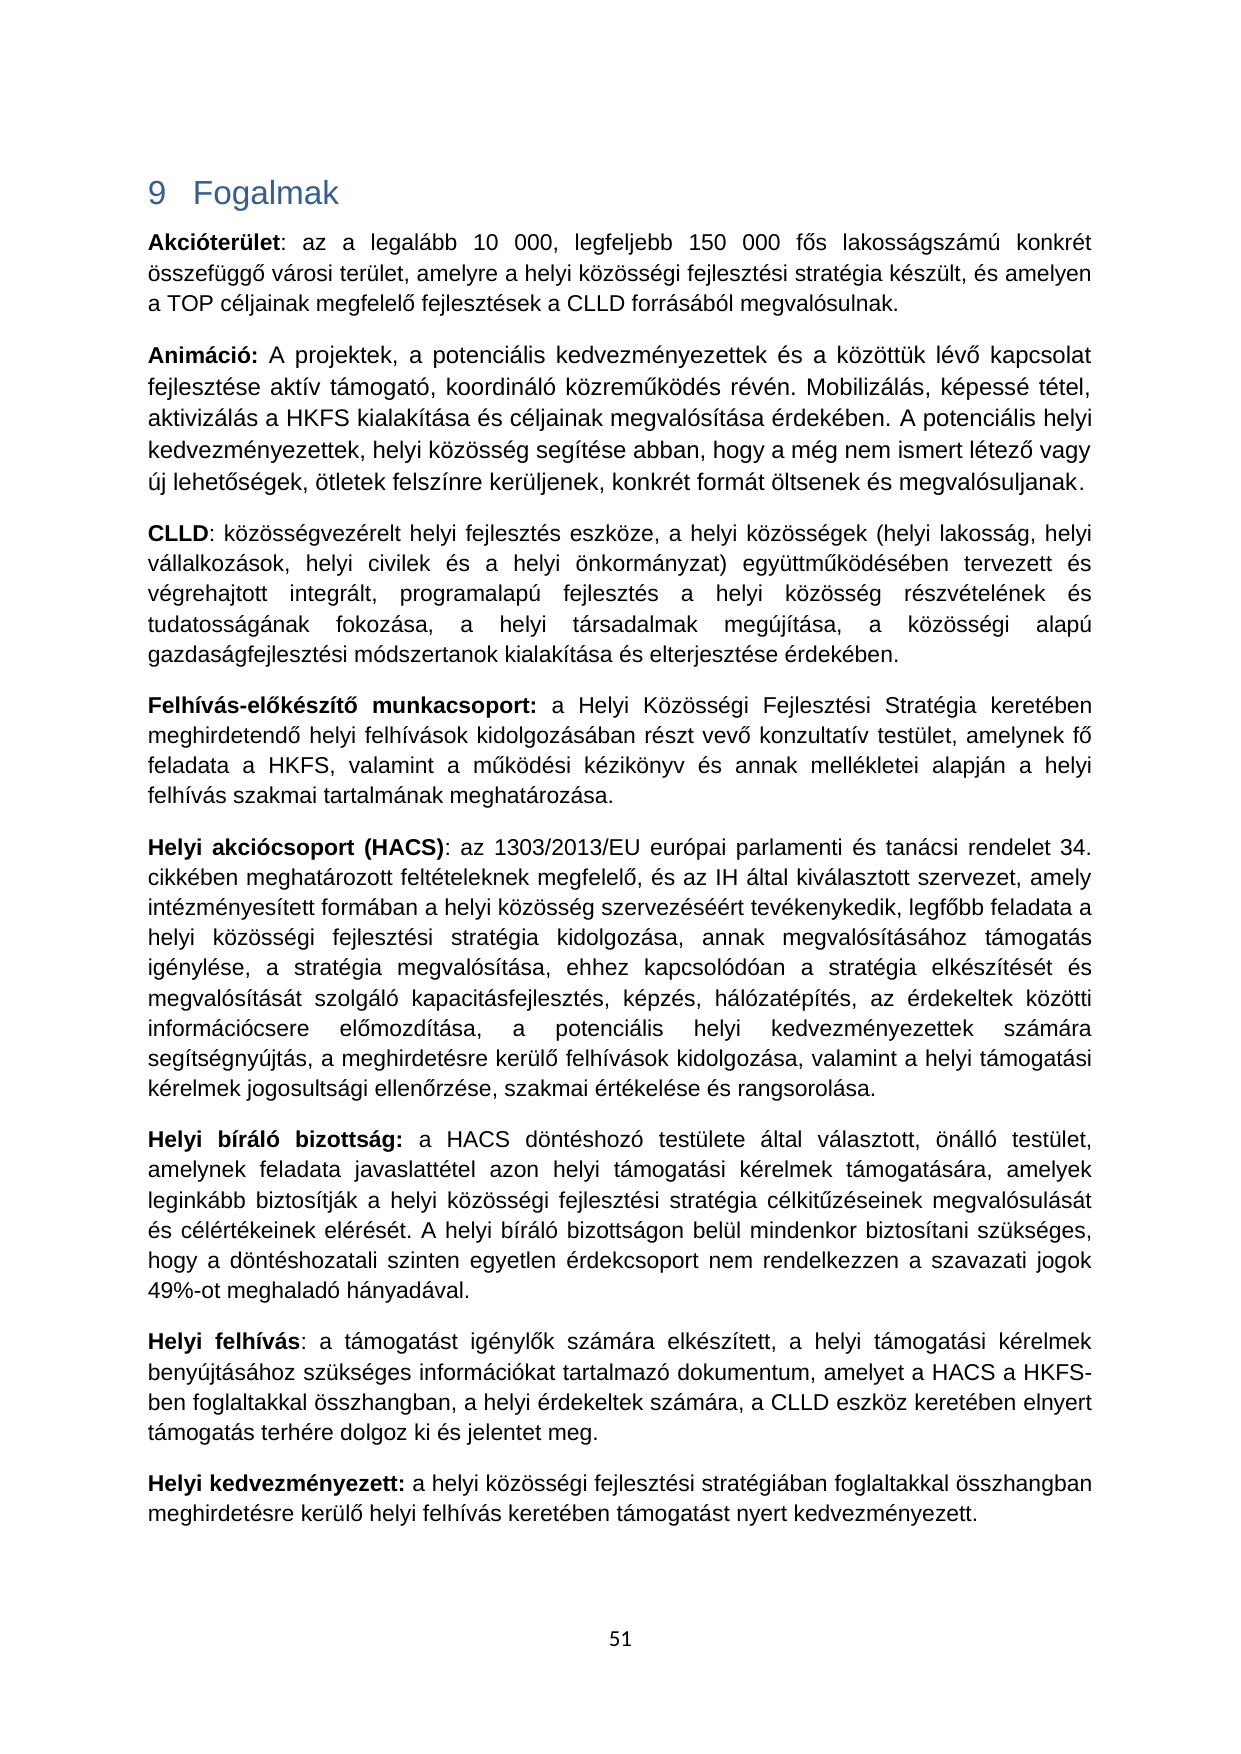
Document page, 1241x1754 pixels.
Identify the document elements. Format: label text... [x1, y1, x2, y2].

text Felhívás-előkészítő munkacsoport: a Helyi Közösségi Fejlesztési Stratégia keretében meghirdetendő helyi felhívások kidolgozásában részt vevő konzultatív testület, amelynek fő feladata a HKFS, valamint a működési kézikönyv és annak mellékletei alapján a helyi felhívás szakmai tartalmának meghatározása. [148, 692, 1092, 809]
text Helyi felhívás: a támogatást igénylők számára elkészített, a helyi támogatási kérelmek benyújtásához szükséges információkat tartalmazó dokumentum, amelyet a HACS a HKFS-ben foglaltakkal összhangban, a helyi érdekeltek számára, a CLLD eszköz keretében elnyert támogatás terhére dolgoz ki és jelentet meg. [148, 1328, 1092, 1445]
subtitle Fogalmak [148, 173, 1092, 211]
text Helyi akciócsoport (HACS): az 1303/2013/EU európai parlamenti és tanácsi rendelet 34. cikkében meghatározott feltételeknek megfelelő, és az IH által kiválasztott szervezet, amely intézményesített formában a helyi közösség szervezéséért tevékenykedik, legfőbb feladata a helyi közösségi fejlesztési stratégia kidolgozása, annak megvalósításához támogatás igénylése, a stratégia megvalósítása, ehhez kapcsolódóan a stratégia elkészítését és megvalósítását szolgáló kapacitásfejlesztés, képzés, hálózatépítés, az érdekeltek közötti információcsere előmozdítása, a potenciális helyi kedvezményezettek számára segítségnyújtás, a meghirdetésre kerülő felhívások kidolgozása, valamint a helyi támogatási kérelmek jogosultsági ellenőrzése, szakmai értékelése és rangsorolása. [148, 833, 1092, 1102]
text Helyi kedvezményezett: a helyi közösségi fejlesztési stratégiában foglaltakkal összhangban meghirdetésre kerülő helyi felhívás keretében támogatást nyert kedvezményezett. [148, 1470, 1092, 1527]
text Helyi bíráló bizottság: a HACS döntéshozó testülete által választott, önálló testület, amelynek feladata javaslattétel azon helyi támogatási kérelmek támogatására, amelyek leginkább biztosítják a helyi közösségi fejlesztési stratégia célkitűzéseinek megvalósulását és célértékeinek elérését. A helyi bíráló bizottságon belül mindenkor biztosítani szükséges, hogy a döntéshozatali szinten egyetlen érdekcsoport nem rendelkezzen a szavazati jogok 49%-ot meghaladó hányadával. [148, 1126, 1092, 1304]
text Akcióterület: az a legalább 10 000, legfeljebb 150 000 fős lakosságszámú konkrét összefüggő városi terület, amelyre a helyi közösségi fejlesztési stratégia készült, és amelyen a TOP céljainak megfelelő fejlesztések a CLLD forrásából megvalósulnak. [148, 229, 1092, 316]
text Animáció: A projektek, a potenciális kedvezményezettek és a közöttük lévő kapcsolat fejlesztése aktív támogató, koordináló közreműködés révén. Mobilizálás, képessé tétel, aktivizálás a HKFS kialakítása és céljainak megvalósítása érdekében. A potenciális helyi kedvezményezettek, helyi közösség segítése abban, hogy a még nem ismert létező vagy új lehetőségek, ötletek felszínre kerüljenek, konkrét formát öltsenek és megvalósuljanak. [148, 341, 1092, 495]
text CLLD: közösségvezérelt helyi fejlesztés eszköze, a helyi közösségek (helyi lakosság, helyi vállalkozások, helyi civilek és a helyi önkormányzat) együttműködésében tervezett és végrehajtott integrált, programalapú fejlesztés a helyi közösség részvételének és tudatosságának fokozása, a helyi társadalmak megújítása, a közösségi alapú gazdaságfejlesztési módszertanok kialakítása és elterjesztése érdekében. [148, 520, 1092, 667]
